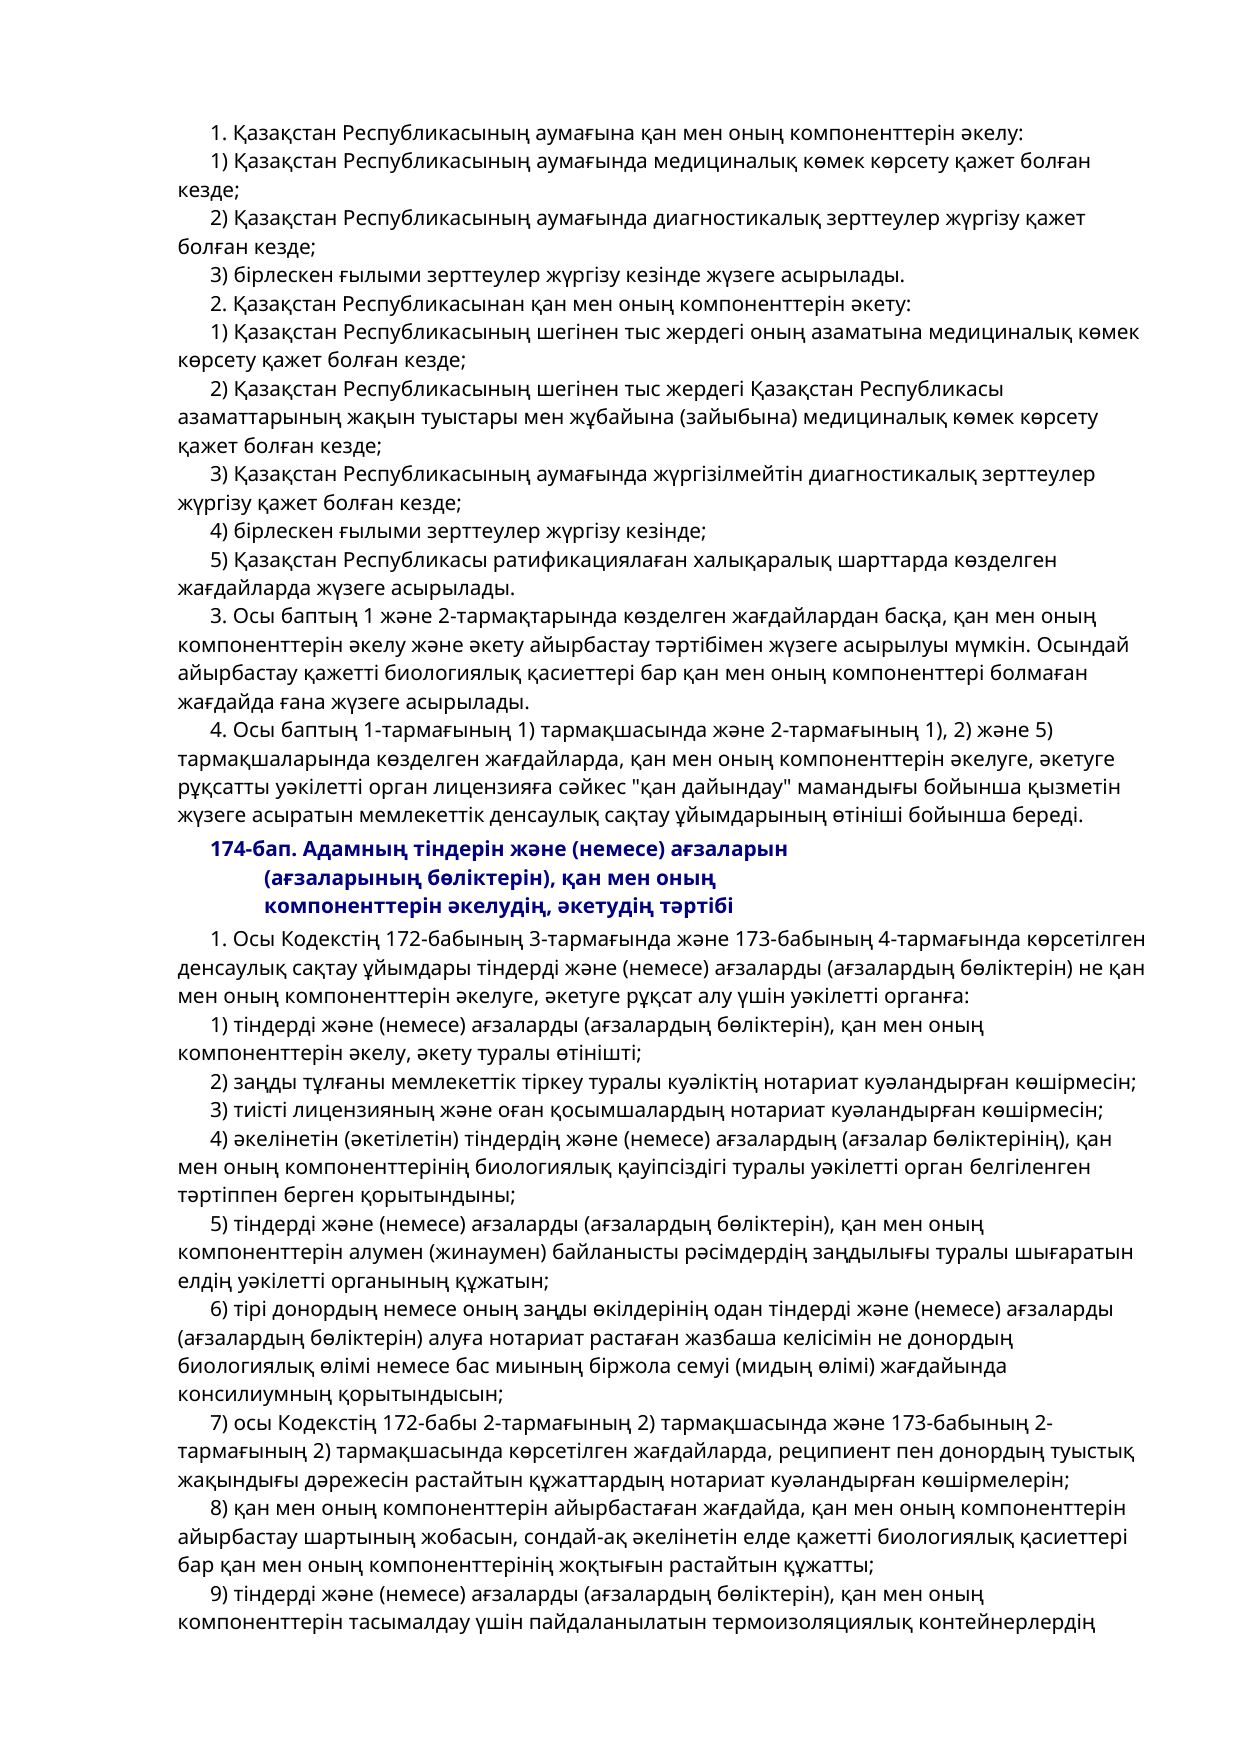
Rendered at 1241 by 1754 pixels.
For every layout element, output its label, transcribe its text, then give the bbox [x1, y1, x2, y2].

text 174-бап. Адамның тiндерiн және (немесе) ағзаларын (ағзаларының бөлiктерiн), қан мен оның компоненттерiн әкелудiң, әкетудiң тәртiбi [177, 834, 1152, 919]
text 1. Қазақстан Республикасының аумағына қан мен оның компоненттерiн әкелу: 1) Қазақстан Республикасының аумағында медициналық көмек көрсету қажет болған кезде; 2) Қазақстан Республикасының аумағында диагностикалық зерттеулер жүргiзу қажет болған кезде; 3) бiрлескен ғылыми зерттеулер жүргiзу кезiнде жүзеге асырылады. 2. Қазақстан Республикасынан қан мен оның компоненттерiн әкету: 1) Қазақстан Республикасының шегiнен тыс жердегi оның азаматына медициналық көмек көрсету қажет болған кезде; 2) Қазақстан Республикасының шегiнен тыс жердегi Қазақстан Республикасы азаматтарының жақын туыстары мен жұбайына (зайыбына) медициналық көмек көрсету қажет болған кезде; 3) Қазақстан Республикасының аумағында жүргiзiлмейтiн диагностикалық зерттеулер жүргiзу қажет болған кезде; 4) бiрлескен ғылыми зерттеулер жүргiзу кезiнде; 5) Қазақстан Республикасы ратификациялаған халықаралық шарттарда көзделген жағдайларда жүзеге асырылады. 3. Осы баптың 1 және 2-тармақтарында көзделген жағдайлардан басқа, қан мен оның компоненттерiн әкелу және әкету айырбастау тәртiбiмен жүзеге асырылуы мүмкiн. Осындай айырбастау қажеттi биологиялық қасиеттерi бар қан мен оның компоненттерi болмаған жағдайда ғана жүзеге асырылады. 4. Осы баптың 1-тармағының 1) тармақшасында және 2-тармағының 1), 2) және 5) тармақшаларында көзделген жағдайларда, қан мен оның компоненттерiн әкелуге, әкетуге рұқсатты уәкiлеттi орган лицензияға сәйкес "қан дайындау" мамандығы бойынша қызметiн жүзеге асыратын мемлекеттiк денсаулық сақтау ұйымдарының өтiнiшi бойынша бередi. [177, 118, 1152, 829]
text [177, 924, 1152, 1636]
